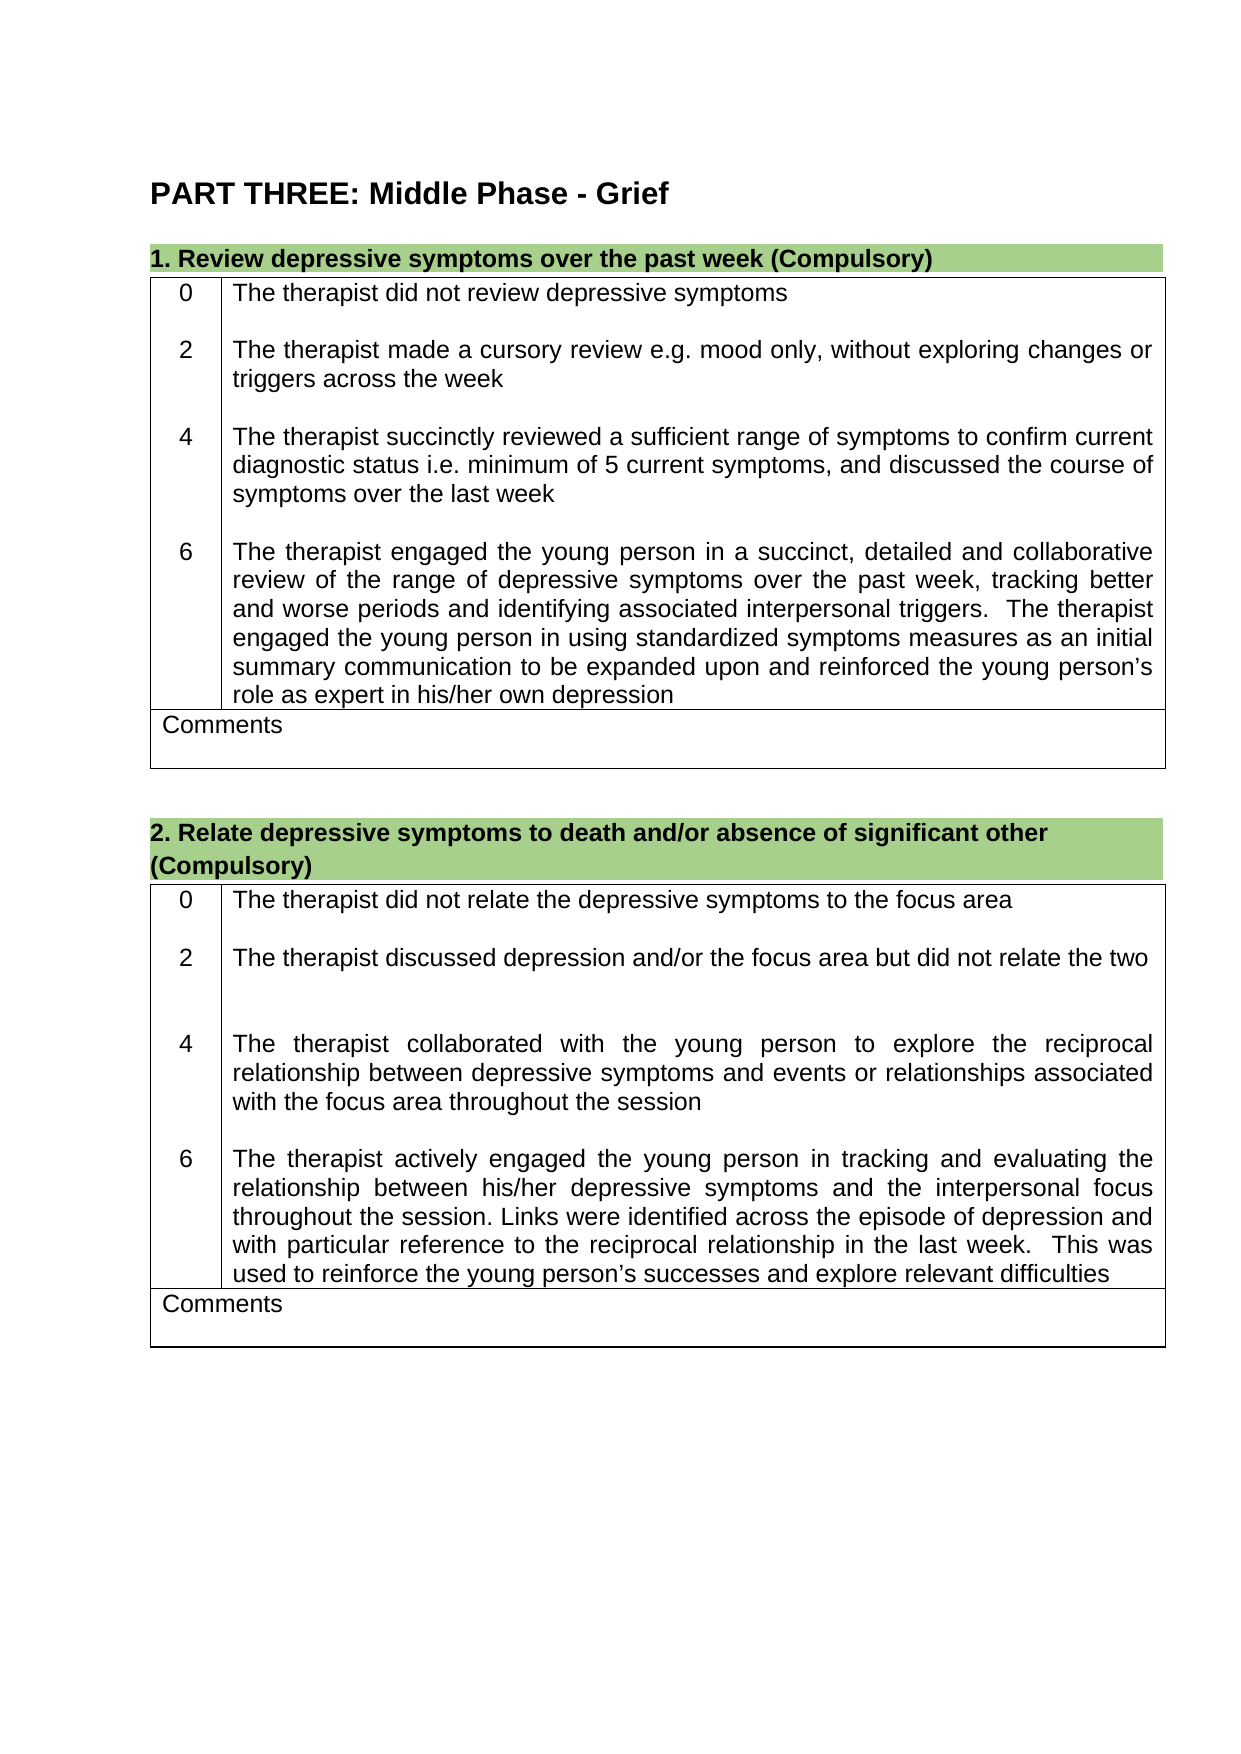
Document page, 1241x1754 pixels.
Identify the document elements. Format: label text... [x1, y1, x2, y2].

table_header 0 2 4 6 [151, 278, 221, 709]
table_header The therapist did not review depressive symptoms The therapist made a cursory review e.g. mood only, without exploring changes or triggers across the week The therapist succinctly reviewed a sufficient range of symptoms to confirm current diagnostic status i.e. minimum of 5 current symptoms, and discussed the course of symptoms over the last week The therapist engaged the young person in a succinct, detailed and collaborative review of the range of depressive symptoms over the past week, tracking better and worse periods and identifying associated interpersonal triggers. The therapist engaged the young person in using standardized symptoms measures as an initial summary communication to be expanded upon and reinforced the young person’s role as expert in his/her own depression [222, 278, 1165, 709]
subtitle PART THREE: Middle Phase - Grief [150, 175, 1090, 211]
subtitle 2. Relate depressive symptoms to death and/or absence of significant other (Compulsory) [150, 818, 1163, 880]
table_cell Comments [151, 710, 1165, 768]
table_header 0 2 4 6 [151, 885, 221, 1288]
table_header The therapist did not relate the depressive symptoms to the focus area The therapist discussed depression and/or the focus area but did not relate the two The therapist collaborated with the young person to explore the reciprocal relationship between depressive symptoms and events or relationships associated with the focus area throughout the session The therapist actively engaged the young person in tracking and evaluating the relationship between his/her depressive symptoms and the interpersonal focus throughout the session. Links were identified across the episode of depression and with particular reference to the reciprocal relationship in the last week. This was used to reinforce the young person’s successes and explore relevant difficulties [222, 885, 1165, 1288]
subtitle 1. Review depressive symptoms over the past week (Compulsory) [150, 244, 1163, 272]
table_cell Comments [151, 1289, 1165, 1346]
